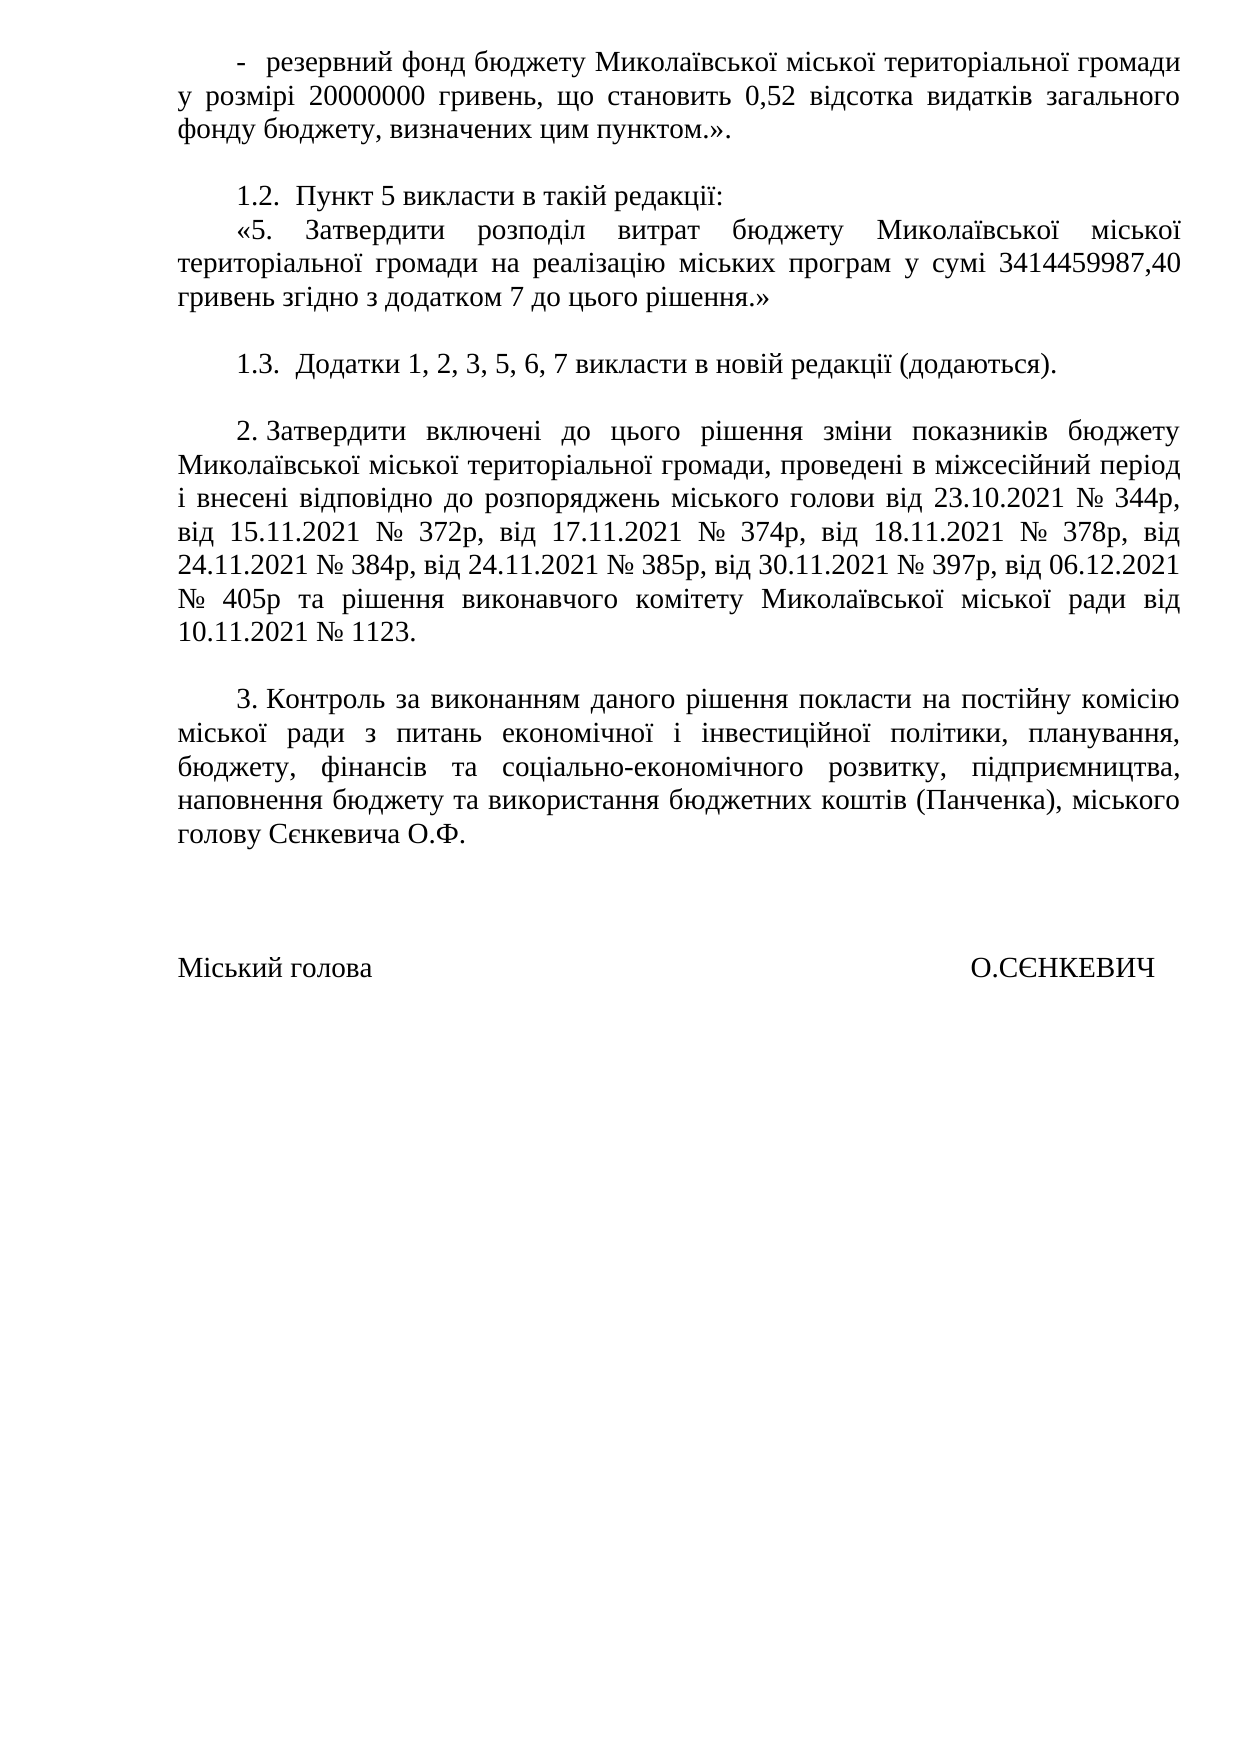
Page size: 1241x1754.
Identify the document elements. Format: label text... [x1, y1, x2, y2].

list Пункт 5 викласти в такій редакції: [177, 178, 1181, 212]
list Контроль за виконанням даного рішення покласти на постійну комісію міської ради з питань економічної і інвестиційної політики, планування, бюджету, фінансів та соціально-економічного розвитку, підприємництва, наповнення бюджету та використання бюджетних коштів (Панченка), міського голову Сєнкевича О.Ф. [177, 682, 1181, 849]
list резервний фонд бюджету Миколаївської міської територіальної громади у розмірі 20000000 гривень, що становить 0,52 відсотка видатків загального фонду бюджету, визначених цим пунктом.». [177, 44, 1181, 145]
text Міський голова О.СЄНКЕВИЧ [177, 950, 1181, 983]
list «5. Затвердити розподіл витрат бюджету Миколаївської міської територіальної громади на реалізацію міських програм у сумі 3414459987,40 гривень згідно з додатком 7 до цього рішення.» [177, 212, 1181, 313]
list Додатки 1, 2, 3, 5, 6, 7 викласти в новій редакції (додаються). [177, 346, 1181, 380]
list Затвердити включені до цього рішення зміни показників бюджету Миколаївської міської територіальної громади, проведені в міжсесійний період і внесені відповідно до розпоряджень міського голови від 23.10.2021 № 344р, від 15.11.2021 № 372р, від 17.11.2021 № 374р, від 18.11.2021 № 378р, від 24.11.2021 № 384р, від 24.11.2021 № 385р, від 30.11.2021 № 397р, від 06.12.2021 № 405р та рішення виконавчого комітету Миколаївської міської ради від 10.11.2021 № 1123. [177, 413, 1181, 648]
